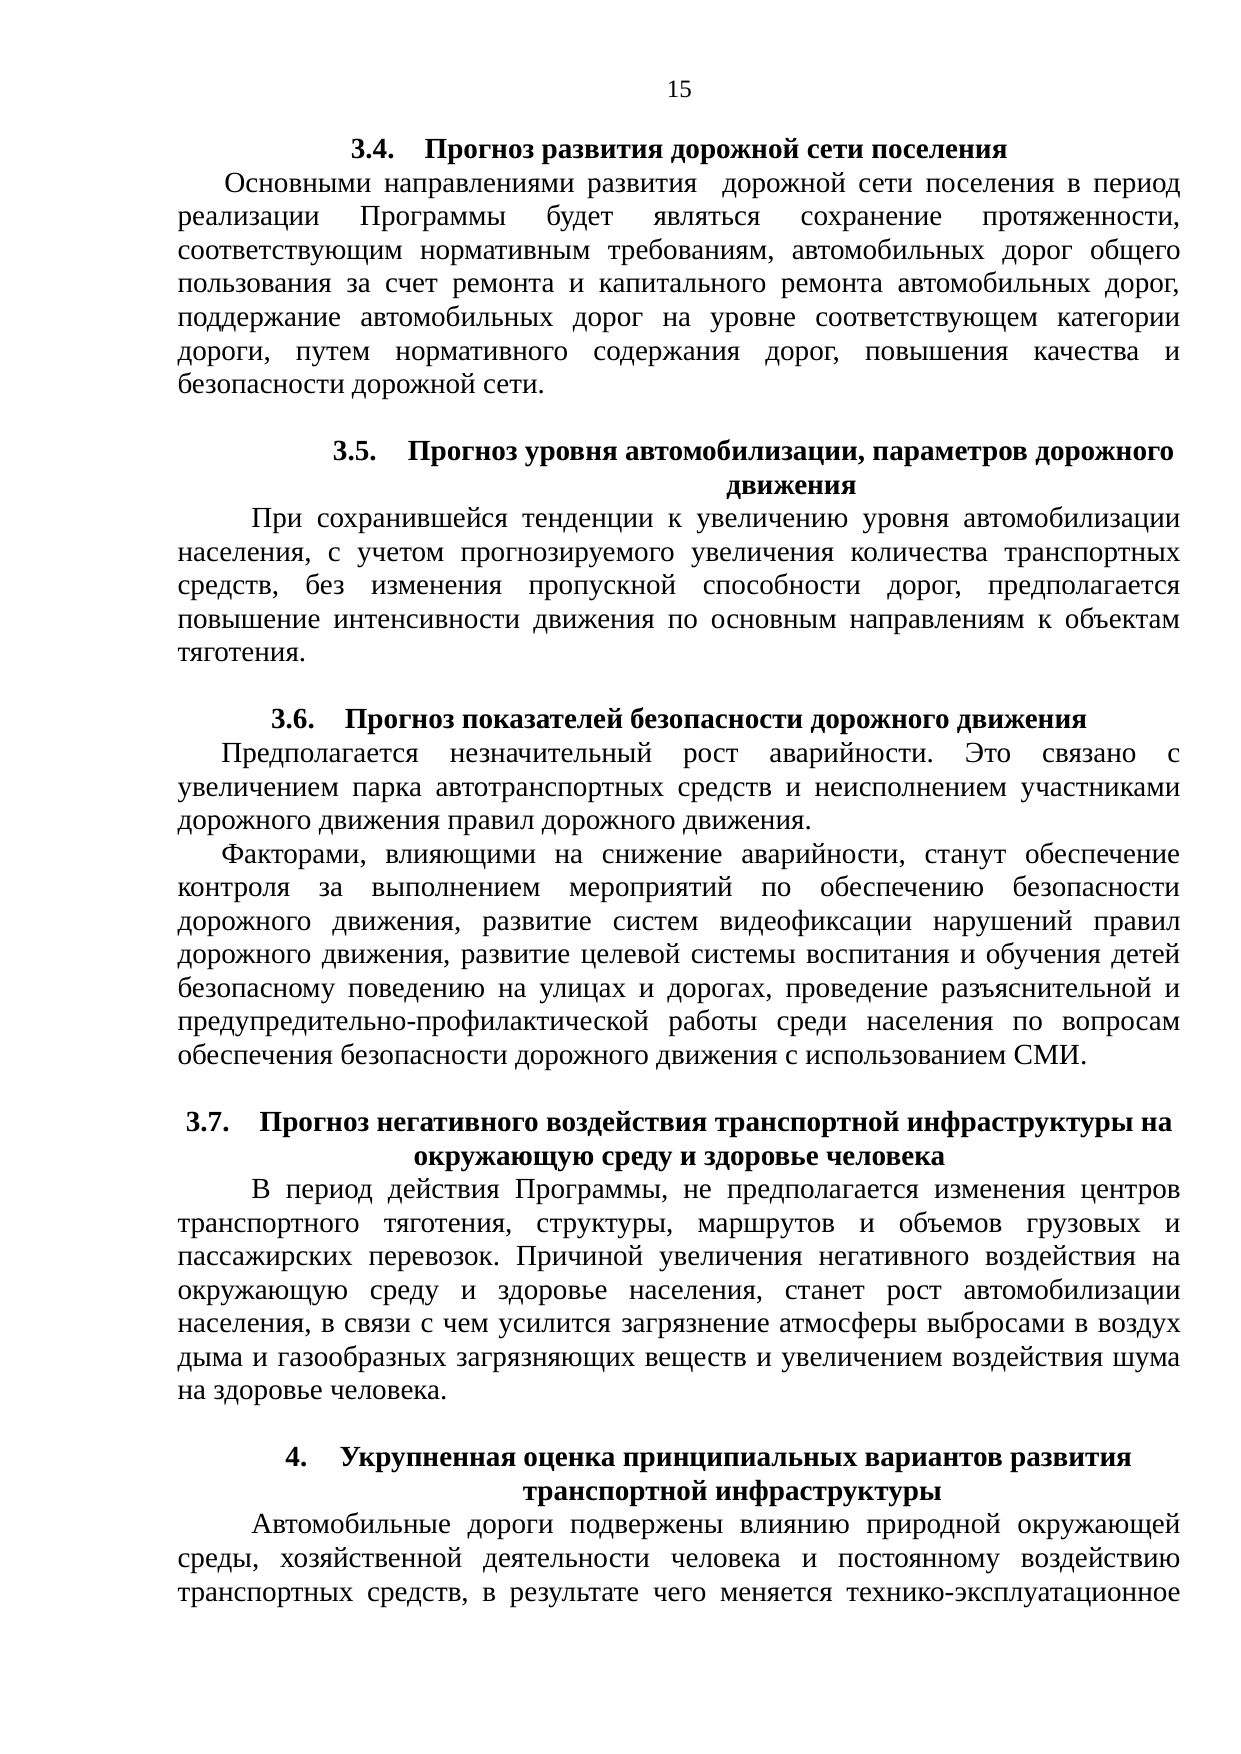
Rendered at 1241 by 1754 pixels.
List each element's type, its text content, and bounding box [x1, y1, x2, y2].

list Прогноз уровня автомобилизации, параметров дорожного движения [326, 433, 1181, 500]
list Прогноз показателей безопасности дорожного движения [177, 702, 1181, 735]
text В период действия Программы, не предполагается изменения центров транспортного тяготения, структуры, маршрутов и объемов грузовых и пассажирских перевозок. Причиной увеличения негативного воздействия на окружающую среду и здоровье населения, станет рост автомобилизации населения, в связи с чем усилится загрязнение атмосферы выбросами в воздух дыма и газообразных загрязняющих веществ и увеличением воздействия шума на здоровье человека. [177, 1171, 1181, 1406]
text Основными направлениями развития дорожной сети поселения в период реализации Программы будет являться сохранение протяженности, соответствующим нормативным требованиям, автомобильных дорог общего пользования за счет ремонта и капитального ремонта автомобильных дорог, поддержание автомобильных дорог на уровне соответствующем категории дороги, путем нормативного содержания дорог, повышения качества и безопасности дорожной сети. [177, 165, 1181, 400]
text Факторами, влияющими на снижение аварийности, станут обеспечение контроля за выполнением мероприятий по обеспечению безопасности дорожного движения, развитие систем видеофиксации нарушений правил дорожного движения, развитие целевой системы воспитания и обучения детей безопасному поведению на улицах и дорогах, проведение разъяснительной и предупредительно-профилактической работы среди населения по вопросам обеспечения безопасности дорожного движения с использованием СМИ. [177, 836, 1181, 1071]
list Прогноз негативного воздействия транспортной инфраструктуры на окружающую среду и здоровье человека [177, 1104, 1181, 1171]
text Предполагается незначительный рост аварийности. Это связано с увеличением парка автотранспортных средств и неисполнением участниками дорожного движения правил дорожного движения. [177, 735, 1181, 836]
text При сохранившейся тенденции к увеличению уровня автомобилизации населения, с учетом прогнозируемого увеличения количества транспортных средств, без изменения пропускной способности дорог, предполагается повышение интенсивности движения по основным направлениям к объектам тяготения. [177, 500, 1181, 668]
list Укрупненная оценка принципиальных вариантов развития транспортной инфраструктуры [236, 1439, 1181, 1507]
list Прогноз развития дорожной сети поселения [177, 131, 1181, 165]
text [177, 1507, 1181, 1607]
